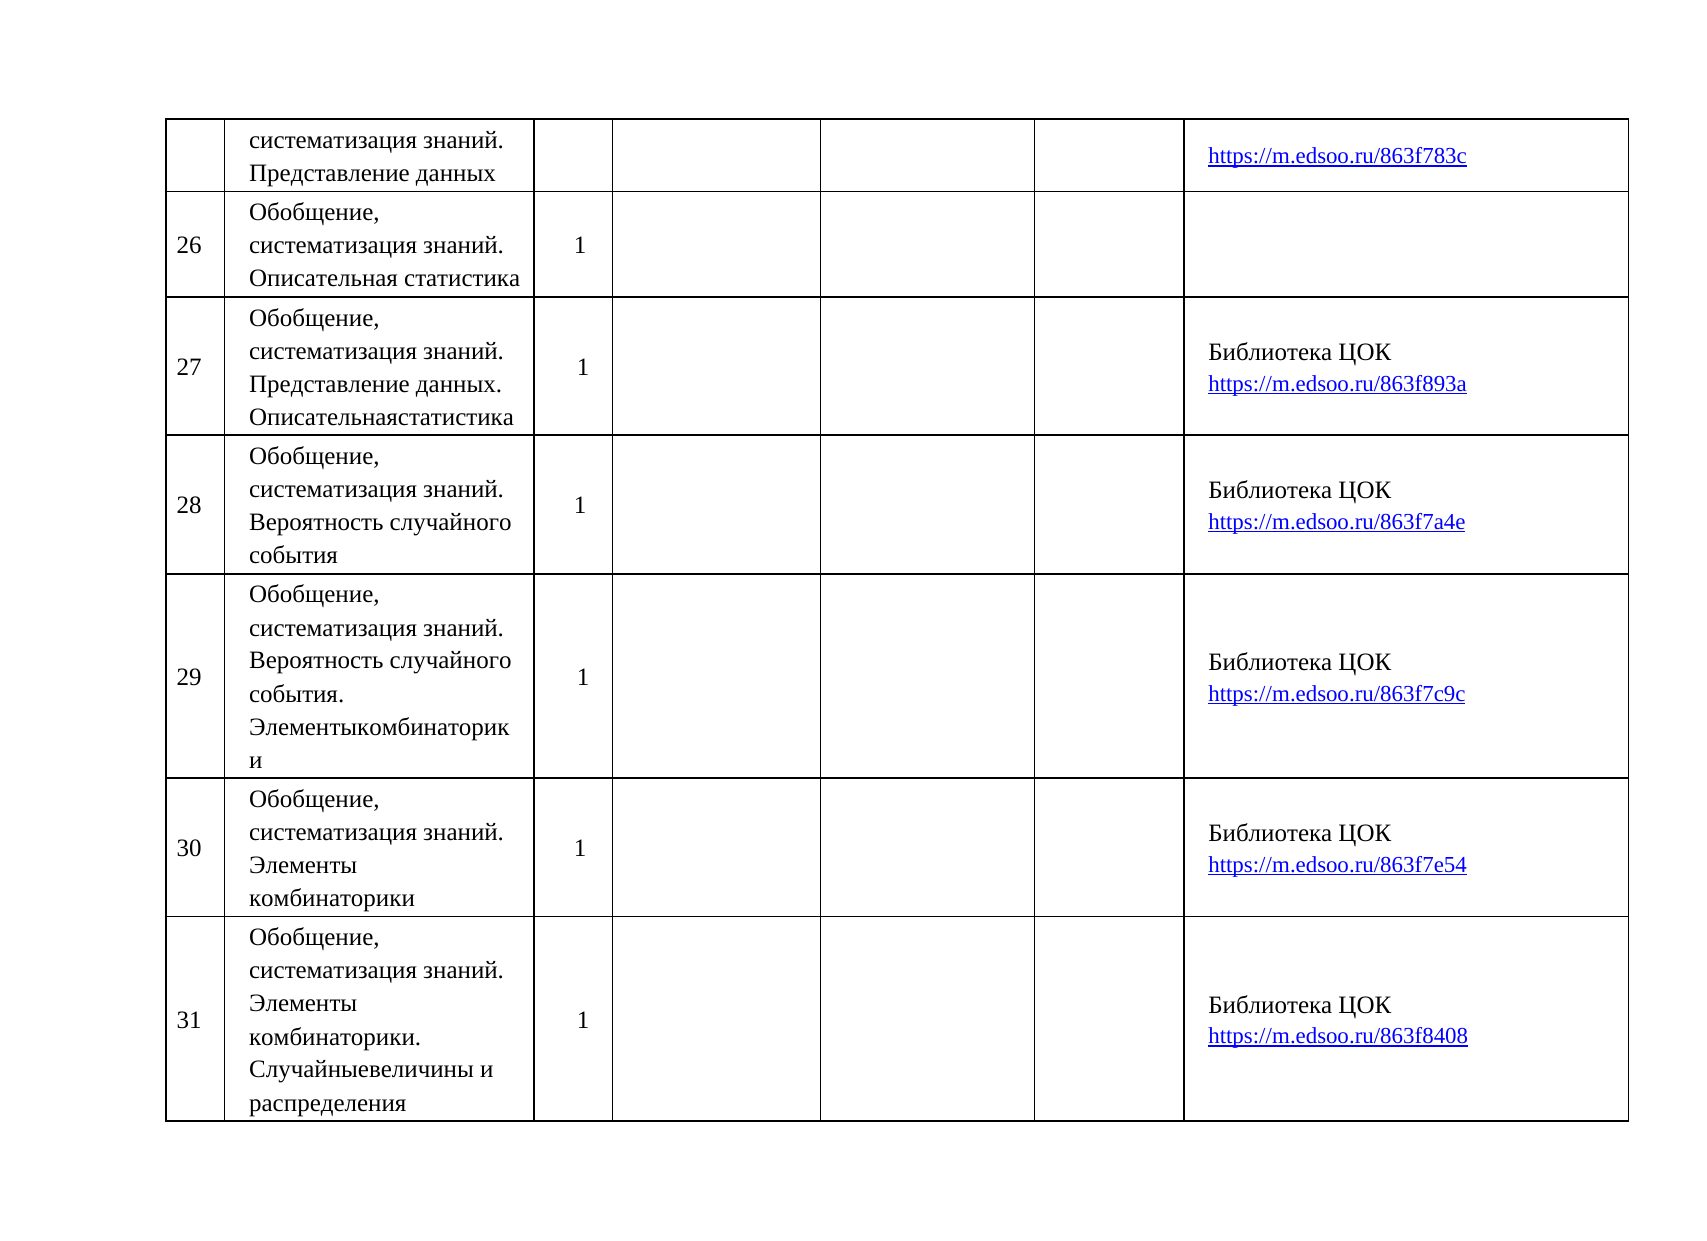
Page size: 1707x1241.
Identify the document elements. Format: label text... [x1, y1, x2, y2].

table_cell [613, 779, 820, 916]
table_cell [1035, 436, 1183, 573]
table_cell 1 [535, 436, 612, 573]
table_cell Обобщение, систематизация знаний. Вероятность случайного события [225, 436, 533, 573]
table_cell Библиотека ЦОК https://m.edsoo.ru/863f7c9c [1185, 575, 1628, 777]
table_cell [1185, 120, 1628, 191]
table_cell [613, 298, 820, 434]
table_cell 1 [535, 575, 612, 777]
table_cell 1 [535, 120, 612, 191]
table_cell Обобщение, систематизация знаний. Вероятность случайного события. Элементыкомбинаторики [225, 575, 533, 777]
table_cell Обобщение, систематизация знаний. Элементы комбинаторики [225, 779, 533, 916]
table_cell [821, 436, 1034, 573]
table_cell [821, 298, 1034, 434]
table_cell Библиотека ЦОК https://m.edsoo.ru/863f893a [1185, 298, 1628, 434]
table_cell Обобщение, систематизация знаний. Описательная статистика [225, 192, 533, 296]
table_cell [613, 917, 820, 1120]
table_cell [1035, 575, 1183, 777]
table_cell 1 [535, 779, 612, 916]
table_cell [225, 120, 533, 191]
table_cell [1035, 298, 1183, 434]
table_cell Обобщение, систематизация знаний. Представление данных. Описательнаястатистика [225, 298, 533, 434]
table_cell 1 [535, 298, 612, 434]
table_cell Обобщение, систематизация знаний. Элементы комбинаторики. Случайныевеличины и распределения [225, 917, 533, 1120]
table_cell [1035, 120, 1183, 191]
table_cell [821, 779, 1034, 916]
table_cell 1 [535, 917, 612, 1120]
table_cell 1 [535, 192, 612, 296]
table_cell Библиотека ЦОК https://m.edsoo.ru/863f7e54 [1185, 779, 1628, 916]
table_cell [1035, 917, 1183, 1120]
table_cell 31 [167, 917, 224, 1120]
table_cell [613, 192, 820, 296]
table_cell [1035, 192, 1183, 296]
table_cell Библиотека ЦОК https://m.edsoo.ru/863f8408 [1185, 917, 1628, 1120]
table_cell [821, 917, 1034, 1120]
table_cell [821, 575, 1034, 777]
table_cell Библиотека ЦОК https://m.edsoo.ru/863f7a4e [1185, 436, 1628, 573]
table_cell [613, 575, 820, 777]
table_cell [613, 120, 820, 191]
table_cell 25 [167, 120, 224, 191]
table_cell [613, 436, 820, 573]
table_cell 28 [167, 436, 224, 573]
table_cell 30 [167, 779, 224, 916]
table_cell 26 [167, 192, 224, 296]
table_cell [1185, 192, 1628, 296]
table_cell [1035, 779, 1183, 916]
table_cell [821, 120, 1034, 191]
table_cell 29 [167, 575, 224, 777]
table_cell 27 [167, 298, 224, 434]
table_cell [821, 192, 1034, 296]
